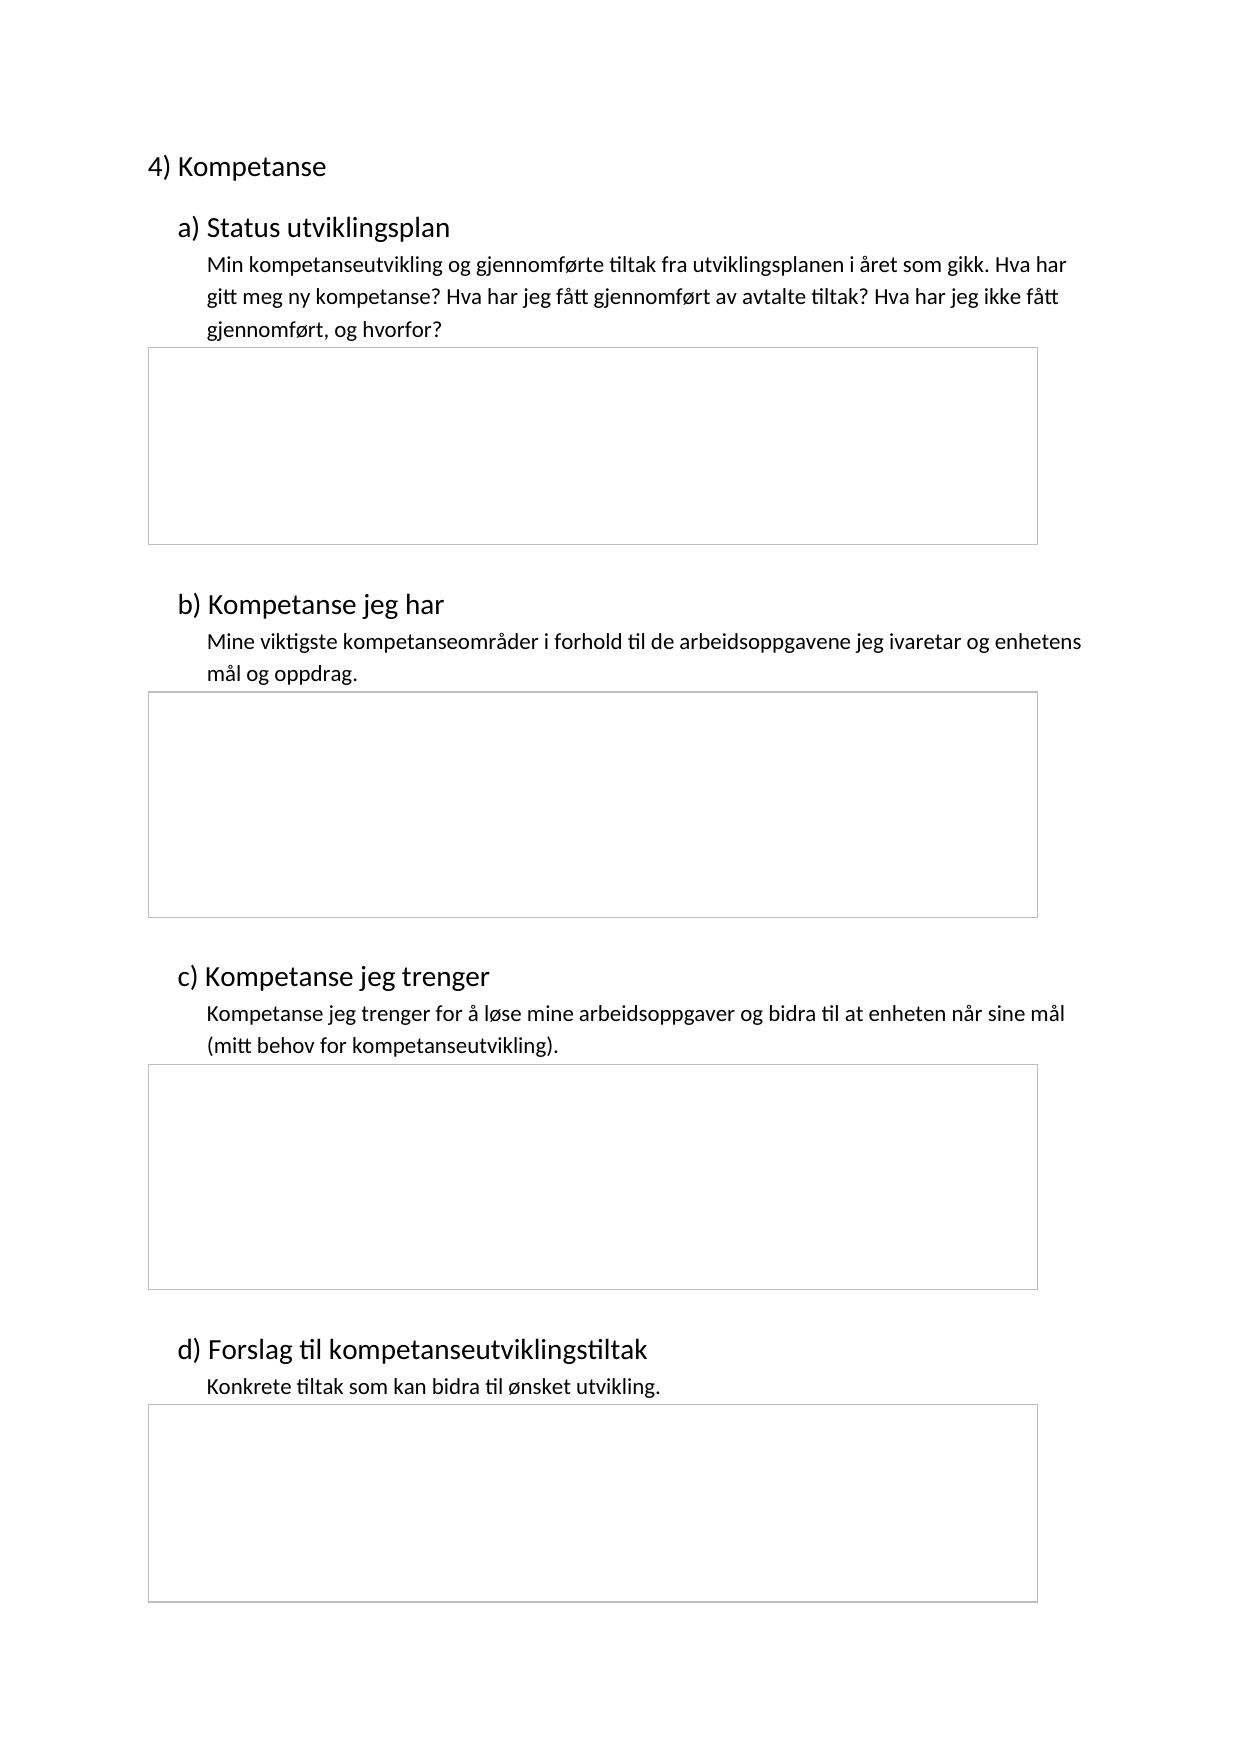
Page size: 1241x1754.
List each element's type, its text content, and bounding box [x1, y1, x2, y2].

table_header [149, 1065, 1037, 1289]
text 4) Kompetanse [148, 148, 1093, 183]
table_header [149, 348, 1037, 544]
table_header [149, 1405, 1037, 1601]
text Konkrete tiltak som kan bidra til ønsket utvikling. [207, 1372, 1093, 1400]
text b) Kompetanse jeg har [177, 586, 1093, 622]
text d) Forslag til kompetanseutviklingstiltak [177, 1290, 1093, 1367]
table_header [149, 693, 1037, 917]
text Kompetanse jeg trenger for å løse mine arbeidsoppgaver og bidra til at enheten når sine mål (mitt behov for kompetanseutvikling). [207, 999, 1093, 1060]
text Mine viktigste kompetanseområder i forhold til de arbeidsoppgavene jeg ivaretar og enhetens mål og oppdrag. [207, 627, 1093, 687]
text a) Status utviklingsplan [177, 209, 1093, 245]
text c) Kompetanse jeg trenger [177, 958, 1093, 994]
text Min kompetanseutvikling og gjennomførte tiltak fra utviklingsplanen i året som gikk. Hva har gitt meg ny kompetanse? Hva har jeg fått gjennomført av avtalte tiltak? Hva har jeg ikke fått gjennomført, og hvorfor? [207, 250, 1093, 343]
